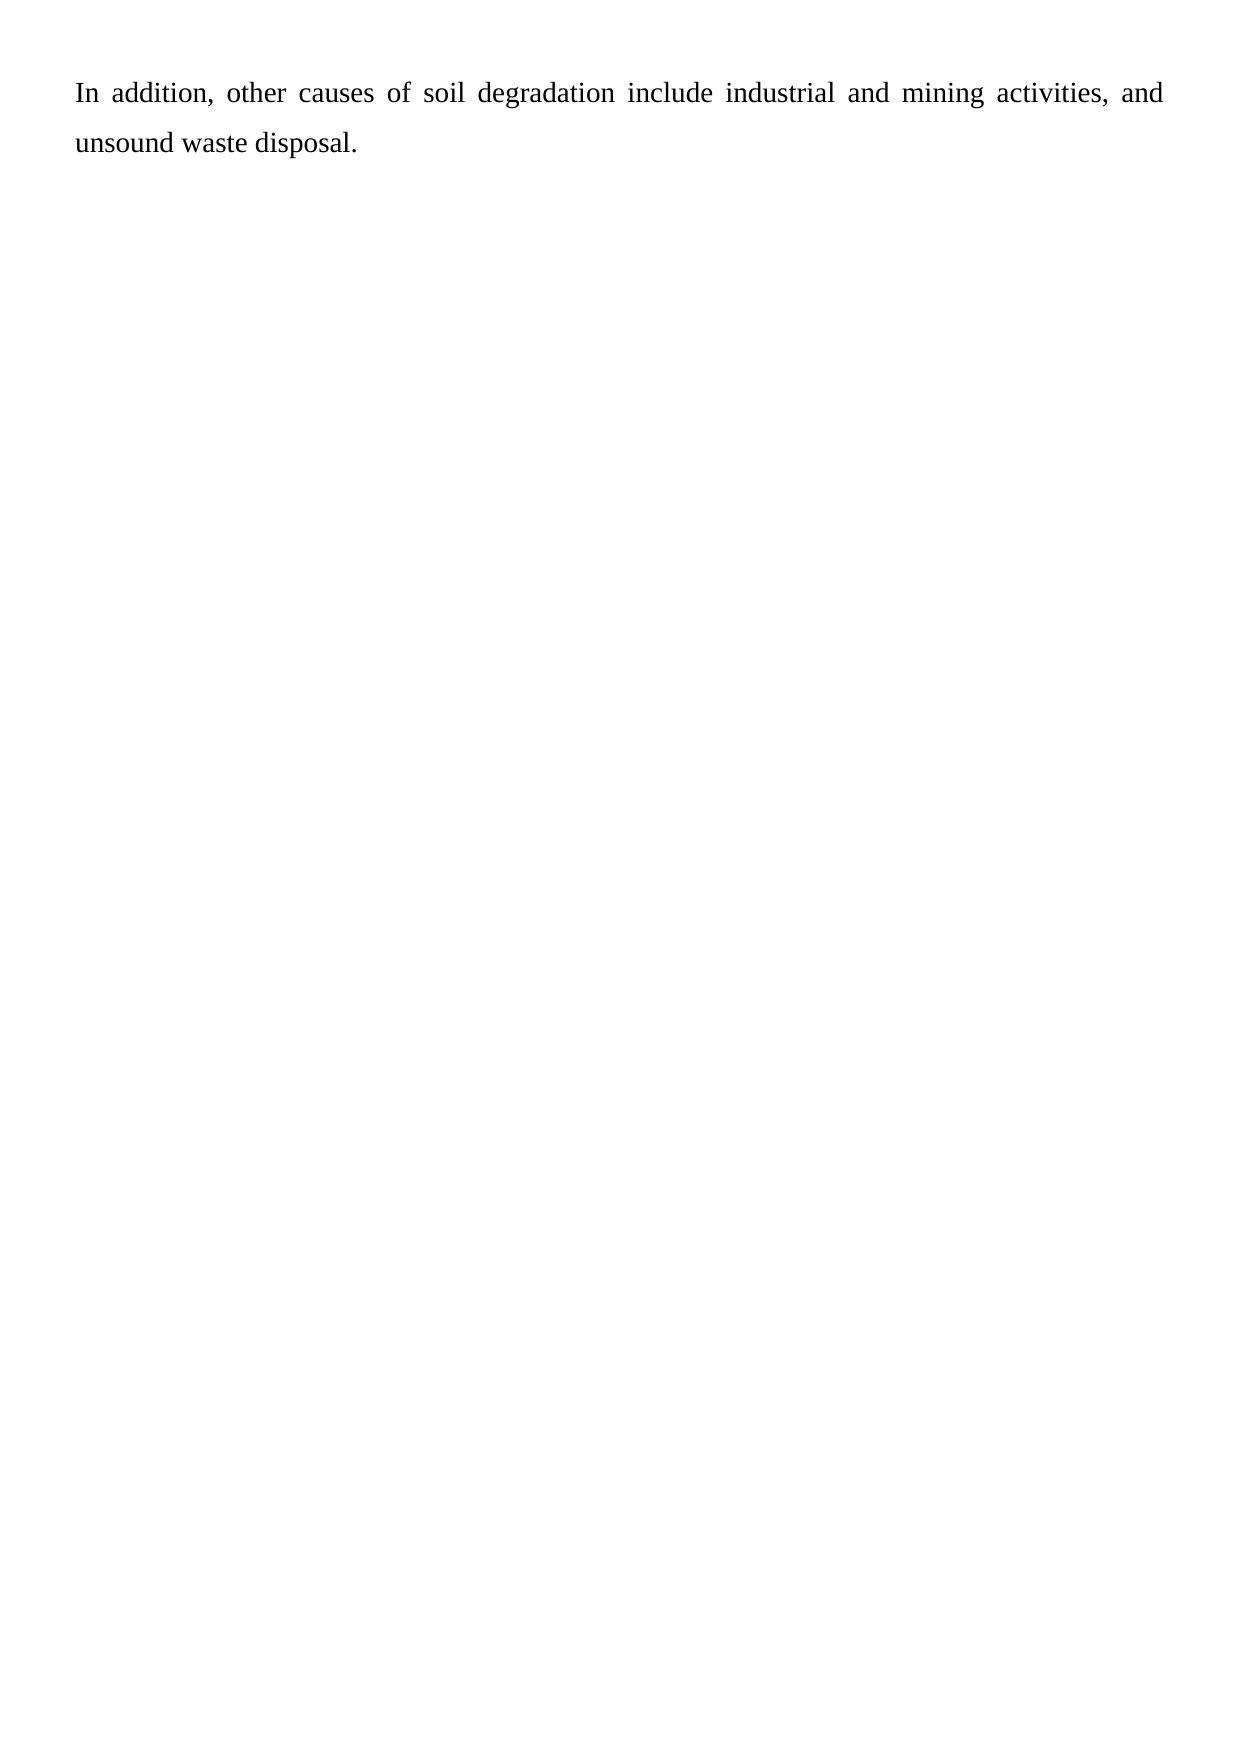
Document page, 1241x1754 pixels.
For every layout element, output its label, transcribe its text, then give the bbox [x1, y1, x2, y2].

text In addition, other causes of soil degradation include industrial and mining activities, and unsound waste disposal. [75, 75, 1165, 159]
